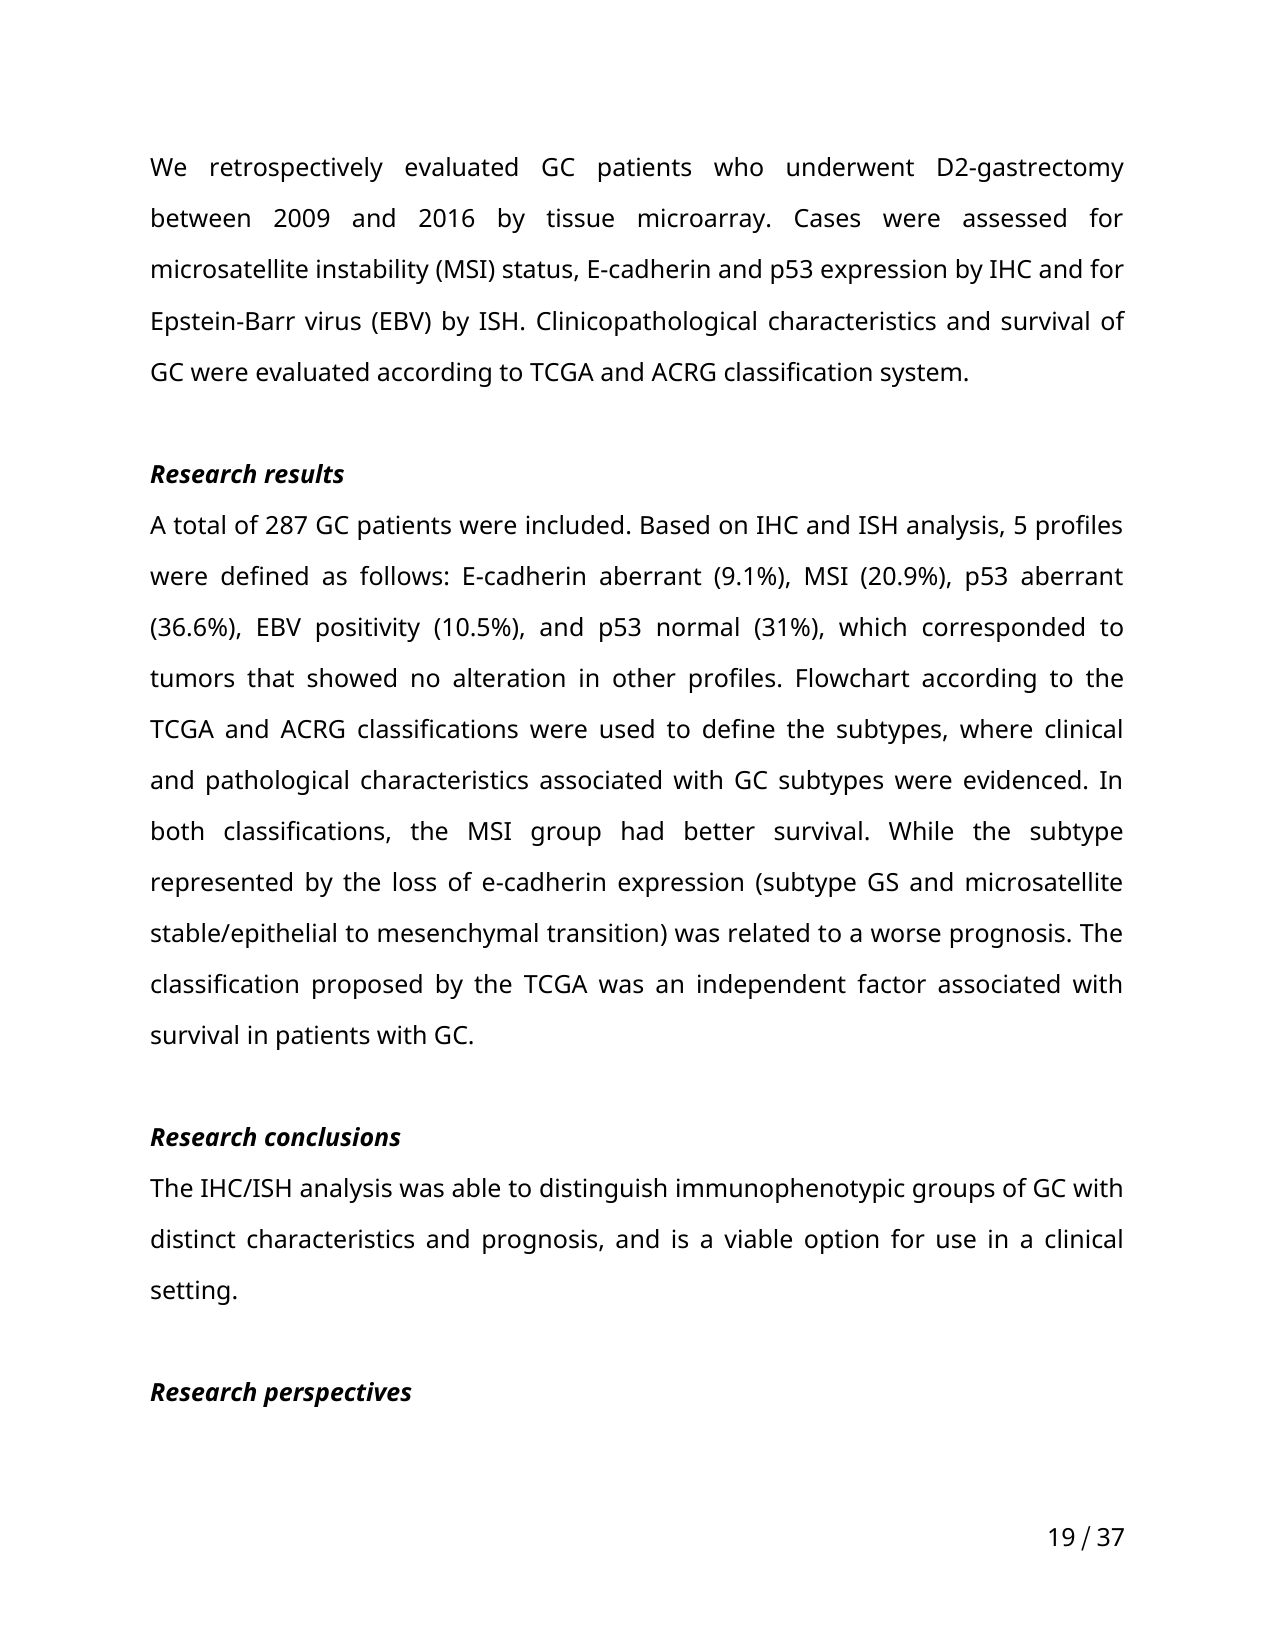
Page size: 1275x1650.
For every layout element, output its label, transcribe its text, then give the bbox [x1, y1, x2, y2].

text Research conclusions [150, 1120, 1125, 1154]
text Research perspectives [150, 1375, 1125, 1409]
text The IHC/ISH analysis was able to distinguish immunophenotypic groups of GC with distinct characteristics and prognosis, and is a viable option for use in a clinical setting. [150, 1171, 1125, 1307]
text A total of 287 GC patients were included. Based on IHC and ISH analysis, 5 profiles were defined as follows: E-cadherin aberrant (9.1%), MSI (20.9%), p53 aberrant (36.6%), EBV positivity (10.5%), and p53 normal (31%), which corresponded to tumors that showed no alteration in other profiles. Flowchart according to the TCGA and ACRG classifications were used to define the subtypes, where clinical and pathological characteristics associated with GC subtypes were evidenced. In both classifications, the MSI group had better survival. While the subtype represented by the loss of e-cadherin expression (subtype GS and microsatellite stable/epithelial to mesenchymal transition) was related to a worse prognosis. The classification proposed by the TCGA was an independent factor associated with survival in patients with GC. [150, 507, 1125, 1052]
text We retrospectively evaluated GC patients who underwent D2-gastrectomy between 2009 and 2016 by tissue microarray. Cases were assessed for microsatellite instability (MSI) status, E-cadherin and p53 expression by IHC and for Epstein-Barr virus (EBV) by ISH. Clinicopathological characteristics and survival of GC were evaluated according to TCGA and ACRG classification system. [150, 150, 1125, 388]
text Research results [150, 456, 1125, 490]
